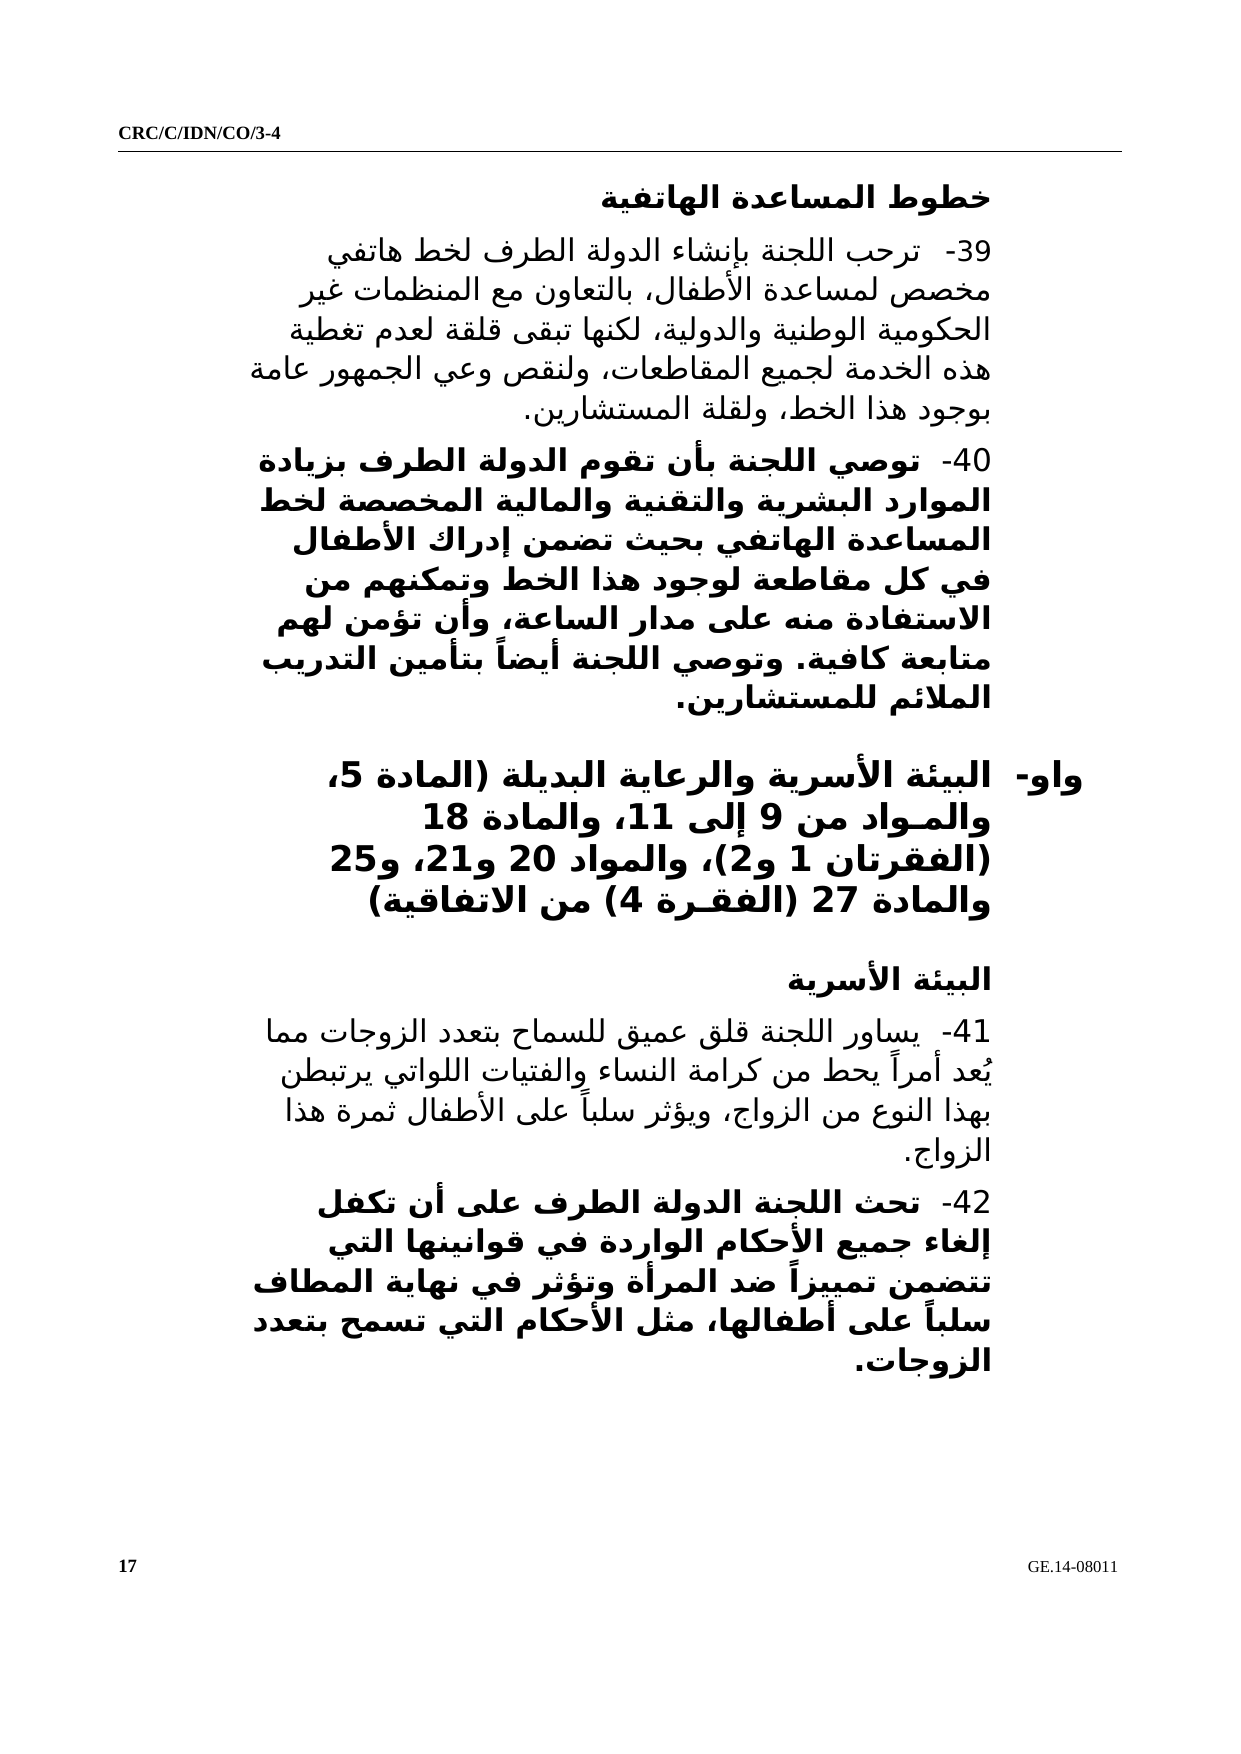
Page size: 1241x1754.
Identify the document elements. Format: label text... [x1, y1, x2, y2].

text خطوط المساعدة الهاتفية [248, 177, 1122, 217]
text 40- توصي اللجنة بأن تقوم الدولة الطرف بزيادة الموارد البشرية والتقنية والمالية المخصصة لخط المساعدة الهاتفي بحيث تضمن إدراك الأطفال في كل مقاطعة لوجود هذا الخط وتمكنهم من الاستفادة منه على مدار الساعة، وأن تؤمن لهم متابعة كافية. وتوصي اللجنة أيضاً بتأمين التدريب الملائم للمستشارين. [248, 440, 992, 717]
text واو- البيئة الأسرية والرعاية البديلة (المادة 5، والمـواد من 9 إلى 11، والمادة 18 (الفقرتان 1 و2)، والمواد 20 و21، و25 والمادة 27 (الفقـرة 4) من الاتفاقية) [248, 754, 1122, 921]
text 41- يساور اللجنة قلق عميق للسماح بتعدد الزوجات مما يُعد أمراً يحط من كرامة النساء والفتيات اللواتي يرتبطن بهذا النوع من الزواج، ويؤثر سلباً على الأطفال ثمرة هذا الزواج. [248, 1011, 992, 1169]
text 39- ترحب اللجنة بإنشاء الدولة الطرف لخط هاتفي مخصص لمساعدة الأطفال، بالتعاون مع المنظمات غير الحكومية الوطنية والدولية، لكنها تبقى قلقة لعدم تغطية هذه الخدمة لجميع المقاطعات، ولنقص وعي الجمهور عامة بوجود هذا الخط، ولقلة المستشارين. [248, 229, 992, 427]
text 42- تحث اللجنة الدولة الطرف على أن تكفل إلغاء جميع الأحكام الواردة في قوانينها التي تتضمن تمييزاً ضد المرأة وتؤثر في نهاية المطاف سلباً على أطفالها، مثل الأحكام التي تسمح بتعدد الزوجات. [248, 1181, 992, 1379]
text البيئة الأسرية [248, 958, 1122, 998]
